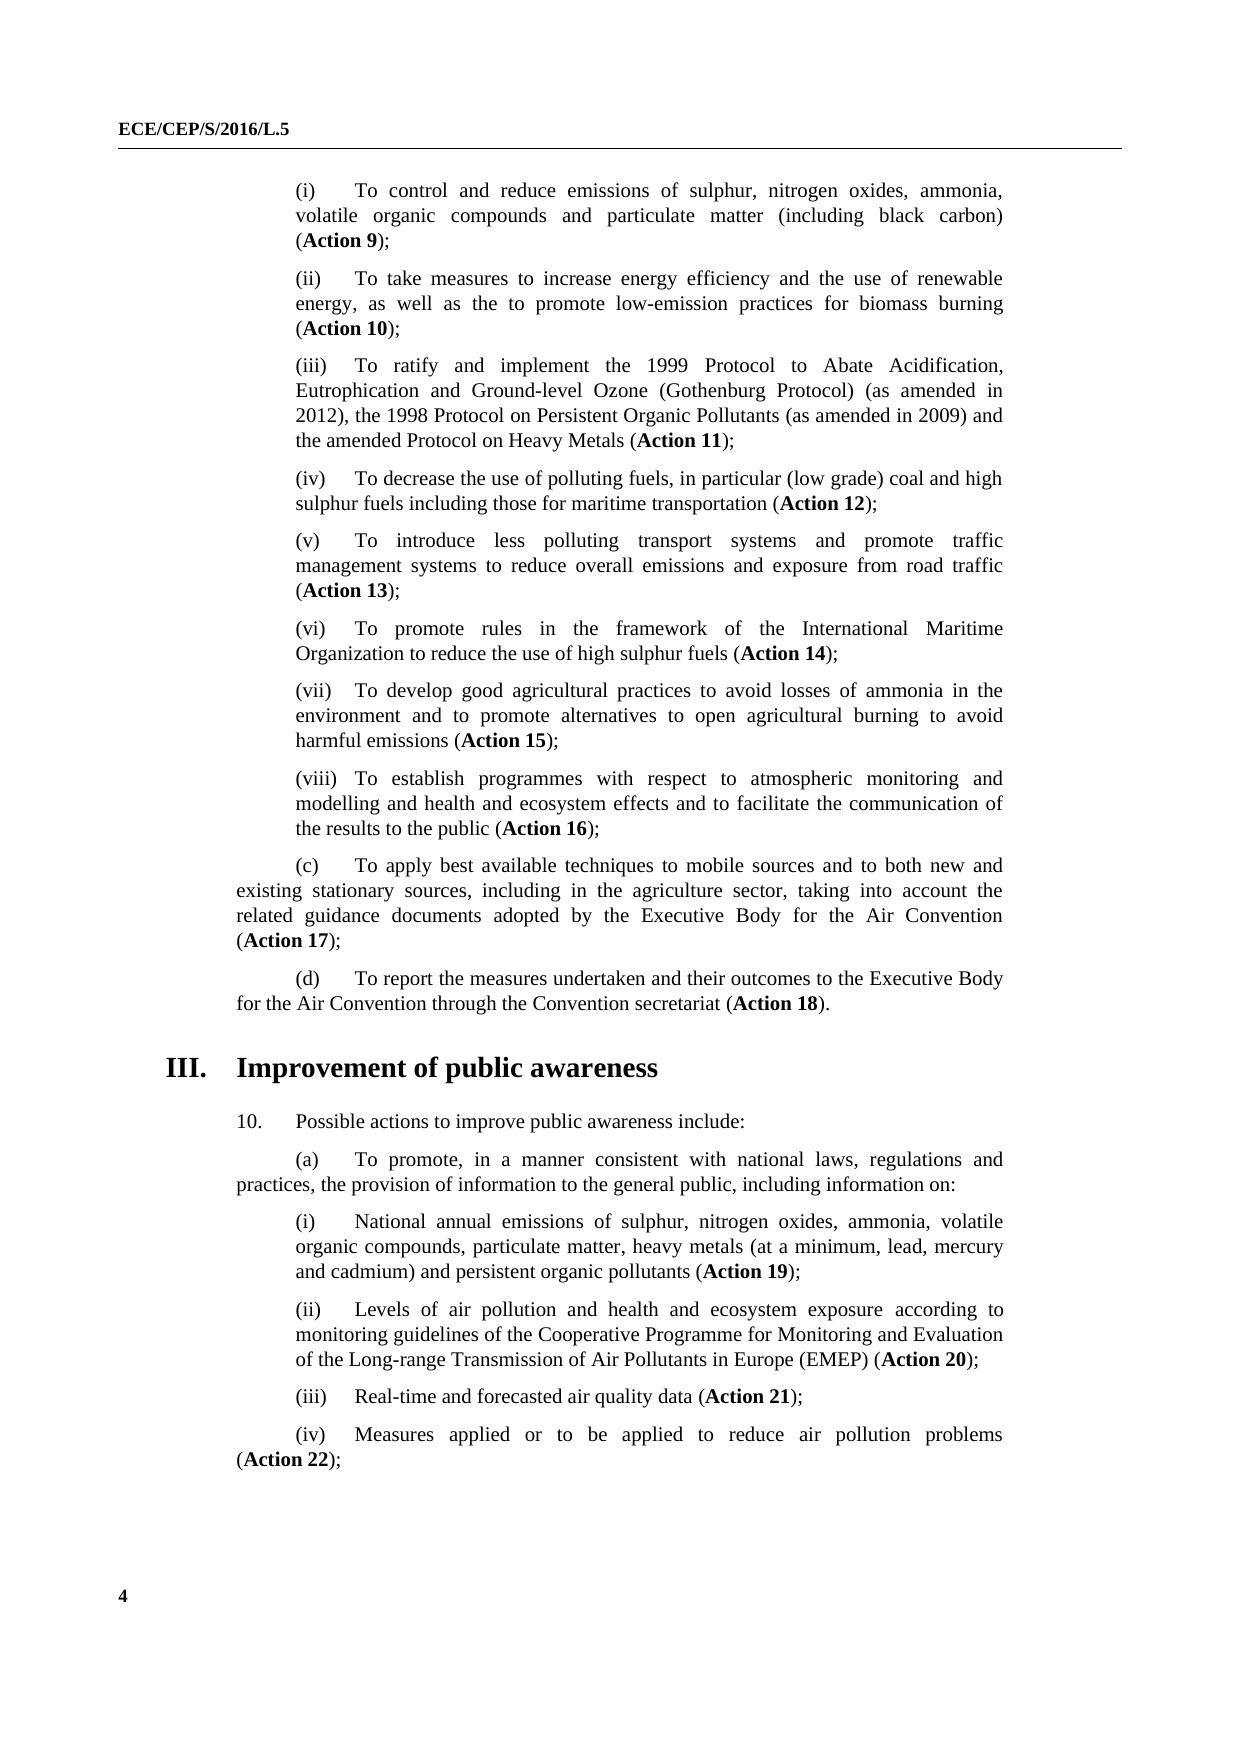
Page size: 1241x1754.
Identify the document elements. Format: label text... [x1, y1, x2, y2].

text (iv) To decrease the use of polluting fuels, in particular (low grade) coal and high sulphur fuels including those for maritime transportation (Action 12); [236, 465, 1004, 515]
text (viii) To establish programmes with respect to atmospheric monitoring and modelling and health and ecosystem effects and to facilitate the communication of the results to the public (Action 16); [236, 765, 1004, 840]
text (iv) Measures applied or to be applied to reduce air pollution problems (Action 22); [236, 1421, 1004, 1471]
text (v) To introduce less polluting transport systems and promote traffic management systems to reduce overall emissions and exposure from road traffic (Action 13); [236, 527, 1004, 602]
text (a) To promote, in a manner consistent with national laws, regulations and practices, the provision of information to the general public, including information on: [236, 1146, 1004, 1196]
text (iii) Real-time and forecasted air quality data (Action 21); [236, 1383, 1004, 1408]
text (ii) Levels of air pollution and health and ecosystem exposure according to monitoring guidelines of the Cooperative Programme for Monitoring and Evaluation of the Long-range Transmission of Air Pollutants in Europe (EMEP) (Action 20); [236, 1296, 1004, 1371]
text (i) National annual emissions of sulphur, nitrogen oxides, ammonia, volatile organic compounds, particulate matter, heavy metals (at a minimum, lead, mercury and cadmium) and persistent organic pollutants (Action 19); [236, 1208, 1004, 1283]
text (iii) To ratify and implement the 1999 Protocol to Abate Acidification, Eutrophication and Ground-level Ozone (Gothenburg Protocol) (as amended in 2012), the 1998 Protocol on Persistent Organic Pollutants (as amended in 2009) and the amended Protocol on Heavy Metals (Action 11); [236, 352, 1004, 452]
text III. Improvement of public awareness [118, 1052, 1004, 1083]
text (d) To report the measures undertaken and their outcomes to the Executive Body for the Air Convention through the Convention secretariat (Action 18). [236, 965, 1004, 1015]
text (i) To control and reduce emissions of sulphur, nitrogen oxides, ammonia, volatile organic compounds and particulate matter (including black carbon) (Action 9); [236, 177, 1004, 252]
text (vii) To develop good agricultural practices to avoid losses of ammonia in the environment and to promote alternatives to open agricultural burning to avoid harmful emissions (Action 15); [236, 677, 1004, 752]
text 10. Possible actions to improve public awareness include: [236, 1108, 1004, 1133]
text (vi) To promote rules in the framework of the International Maritime Organization to reduce the use of high sulphur fuels (Action 14); [236, 615, 1004, 665]
text (c) To apply best available techniques to mobile sources and to both new and existing stationary sources, including in the agriculture sector, taking into account the related guidance documents adopted by the Executive Body for the Air Convention (Action 17); [236, 852, 1004, 952]
text (ii) To take measures to increase energy efficiency and the use of renewable energy, as well as the to promote low-emission practices for biomass burning (Action 10); [236, 265, 1004, 340]
